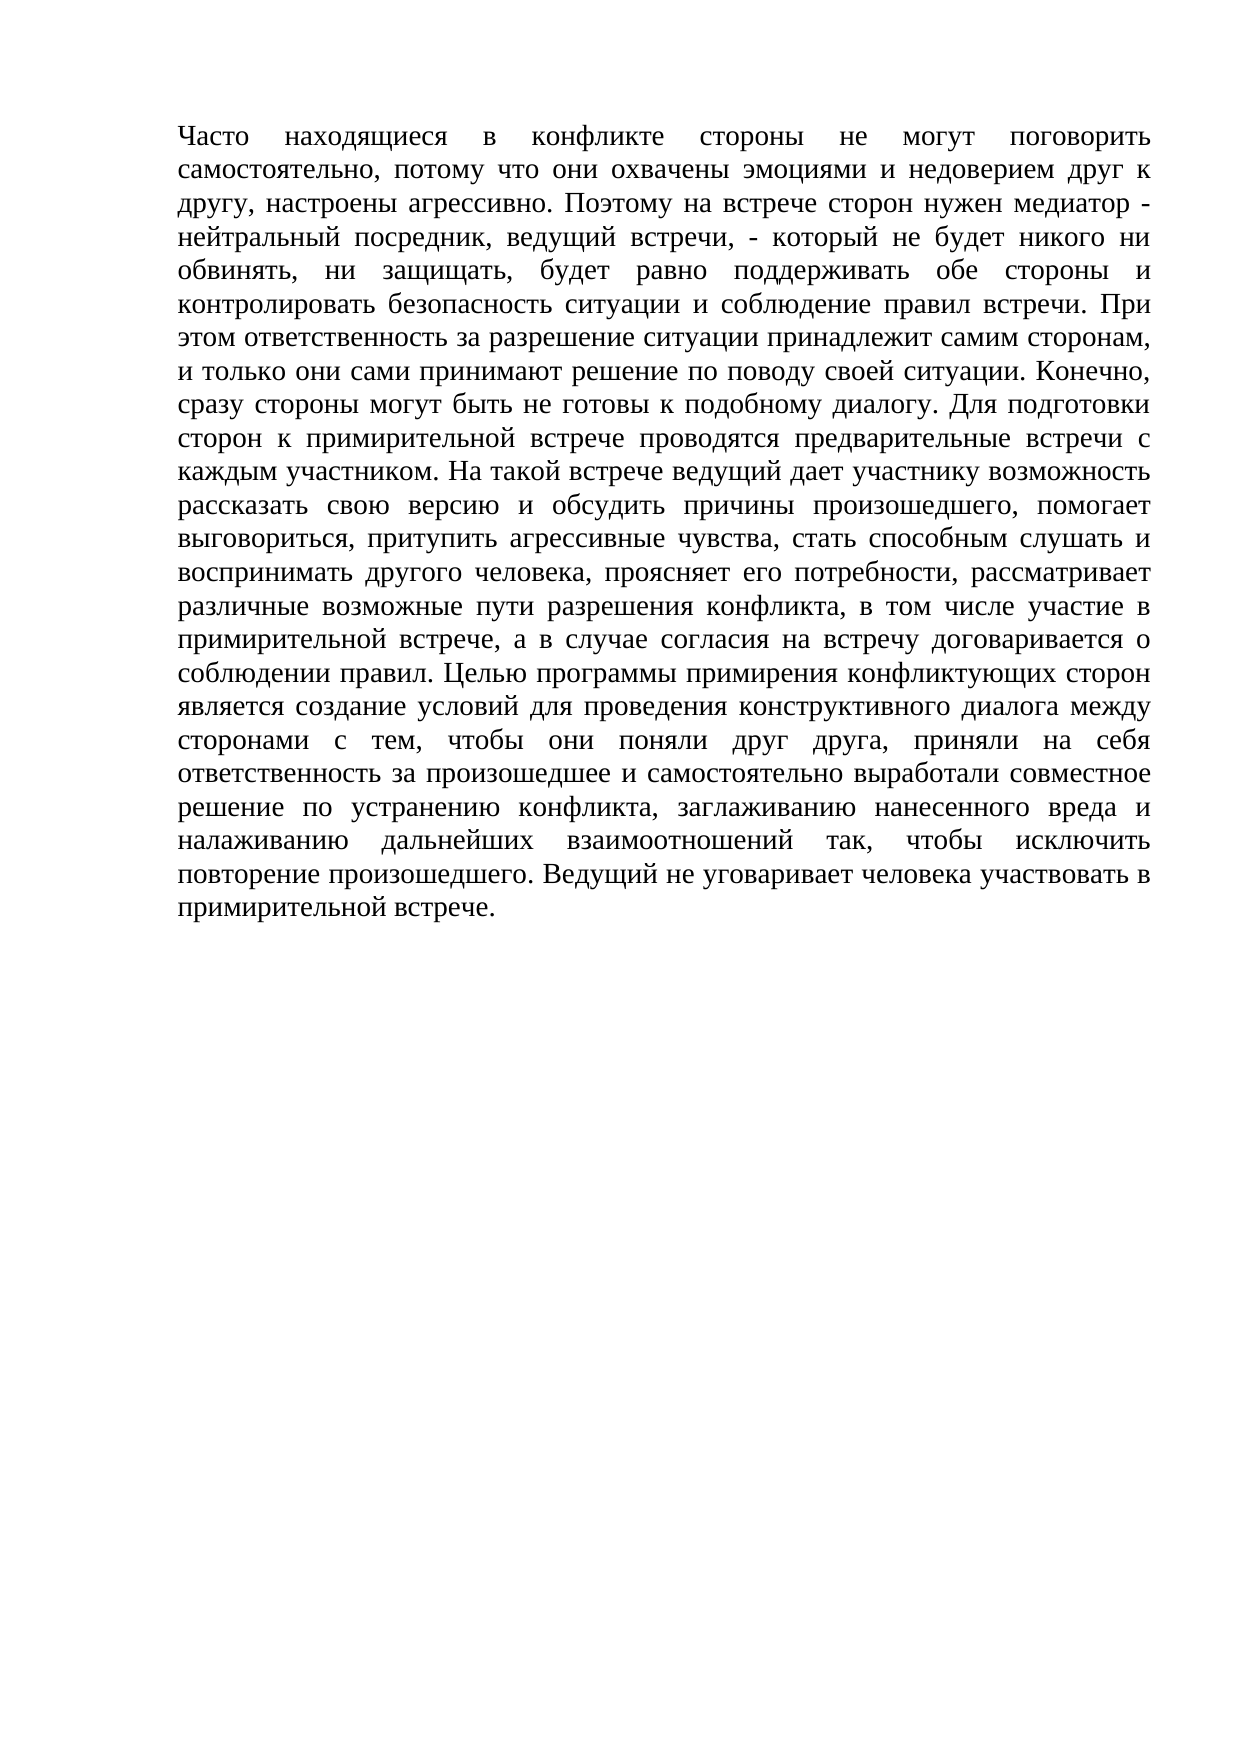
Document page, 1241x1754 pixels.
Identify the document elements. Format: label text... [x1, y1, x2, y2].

text Часто находящиеся в конфликте стороны не могут поговорить самостоятельно, потому что они охвачены эмоциями и недоверием друг к другу, настроены агрессивно. Поэтому на встрече сторон нужен медиатор - нейтральный посредник, ведущий встречи, - который не будет никого ни обвинять, ни защищать, будет равно поддерживать обе стороны и контролировать безопасность ситуации и соблюдение правил встречи. При этом ответственность за разрешение ситуации принадлежит самим сторонам, и только они сами принимают решение по поводу своей ситуации. Конечно, сразу стороны могут быть не готовы к подобному диалогу. Для подготовки сторон к примирительной встрече проводятся предварительные встречи с каждым участником. На такой встрече ведущий дает участнику возможность рассказать свою версию и обсудить причины произошедшего, помогает выговориться, притупить агрессивные чувства, стать способным слушать и воспринимать другого человека, проясняет его потребности, рассматривает различные возможные пути разрешения конфликта, в том числе участие в примирительной встрече, а в случае согласия на встречу договаривается о соблюдении правил. Целью программы примирения конфликтующих сторон является создание условий для проведения конструктивного диалога между сторонами с тем, чтобы они поняли друг друга, приняли на себя ответственность за произошедшее и самостоятельно выработали совместное решение по устранению конфликта, заглаживанию нанесенного вреда и налаживанию дальнейших взаимоотношений так, чтобы исключить повторение произошедшего. Ведущий не уговаривает человека участвовать в примирительной встрече. [177, 118, 1152, 923]
